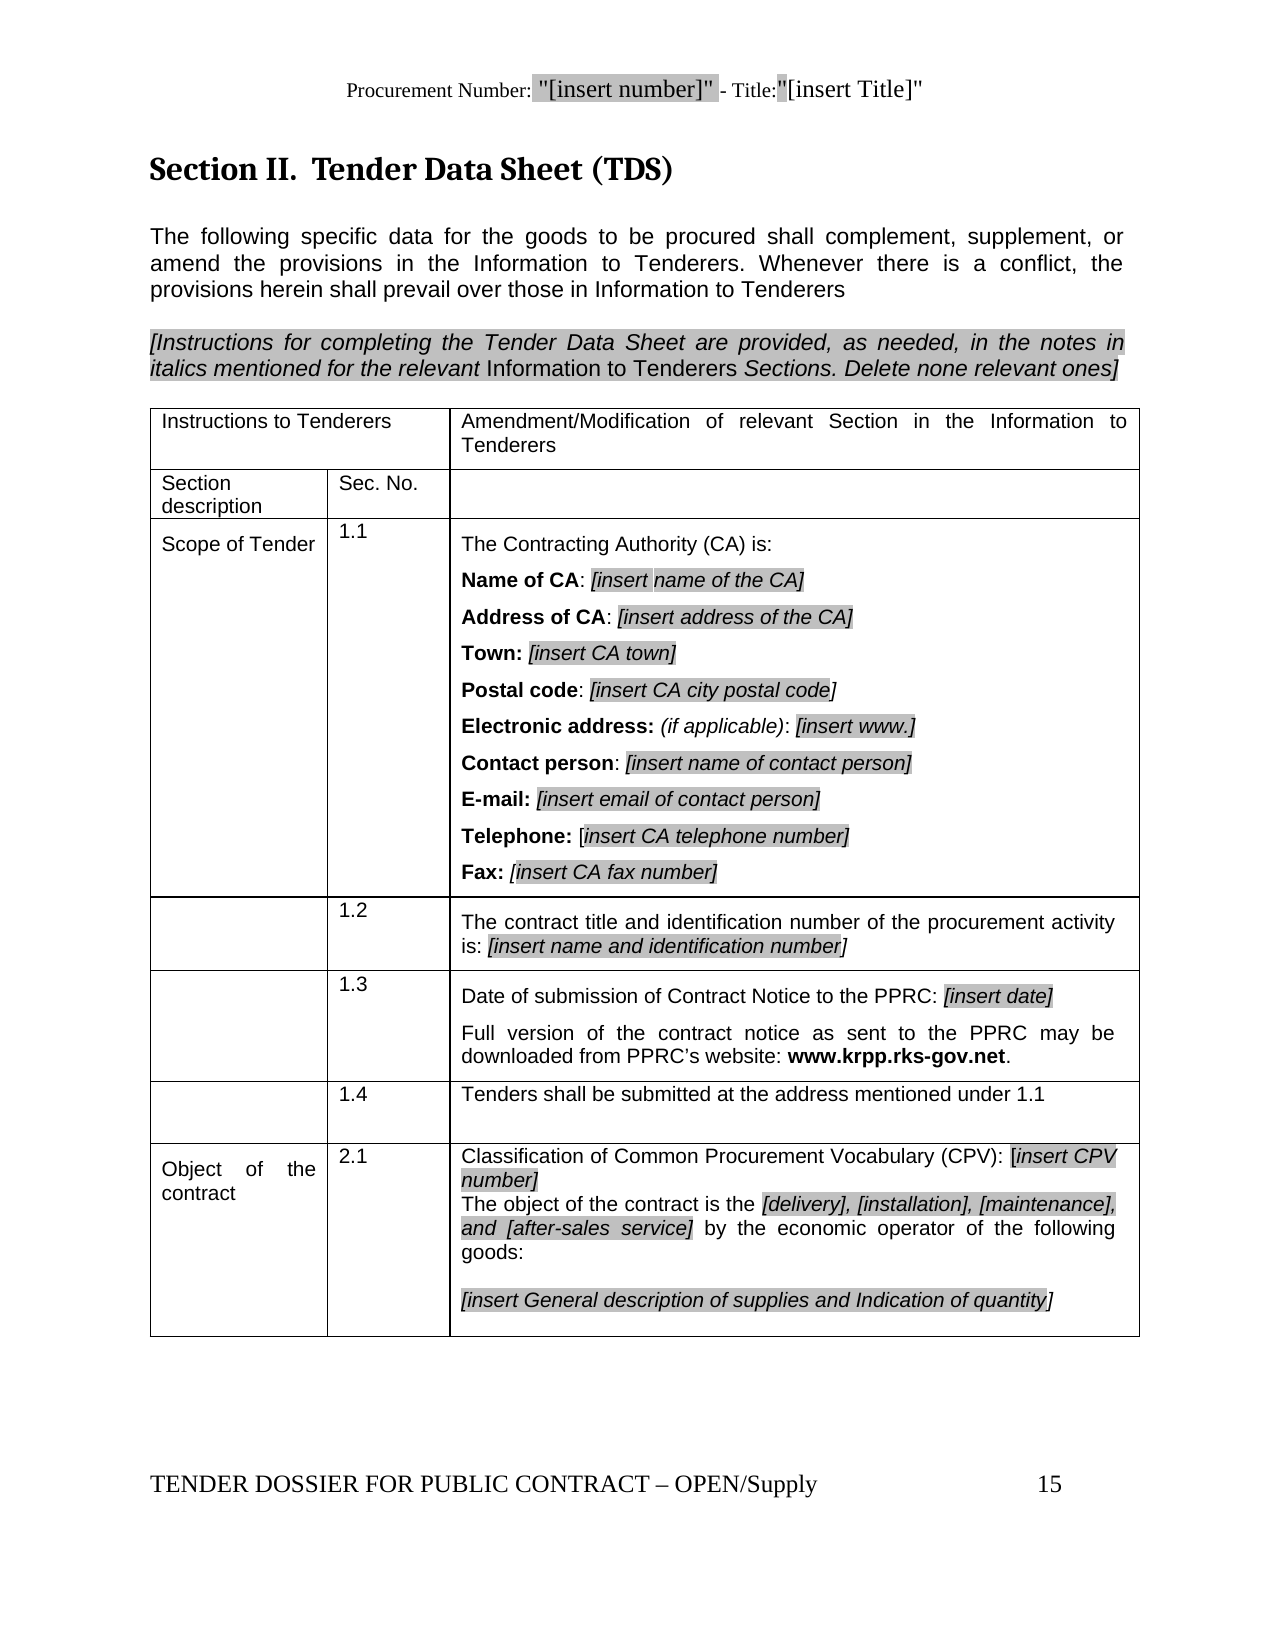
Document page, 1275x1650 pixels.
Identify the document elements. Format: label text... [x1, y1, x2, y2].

table_cell [151, 1082, 327, 1143]
text The following specific data for the goods to be procured shall complement, supplement, or amend the provisions in the Information to Tenderers. Whenever there is a conflict, the provisions herein shall prevail over those in Information to Tenderers [150, 223, 1125, 302]
table_cell Tenders shall be submitted at the address mentioned under 1.1 [451, 1082, 1139, 1143]
table_header Amendment/Modification of relevant Section in the Information to Tenderers [451, 409, 1139, 469]
table_cell Classification of Common Procurement Vocabulary (): [insert CPV number] The object of the contract is the [delivery], [installation], [maintenance], and [after-sales service] by the economic operator of the following goods: [insert General description of supplies and Indication of quantity] [451, 1144, 1139, 1336]
table_cell 1.1 [328, 519, 449, 896]
table_cell 1.3 [328, 971, 449, 1081]
table_cell [451, 470, 1139, 518]
table_cell The contract title and identification number of the procurement activity is: [insert name and identification number] [451, 898, 1139, 970]
table_cell [151, 898, 327, 970]
table_cell 1.4 [328, 1082, 449, 1143]
table_cell 2.1 [328, 1144, 449, 1336]
table_cell [151, 971, 327, 1081]
table_cell Object of the contract [151, 1144, 327, 1336]
table_cell 1.2 [328, 898, 449, 970]
table_header Instructions to Tenderers [151, 409, 449, 469]
subtitle Section II. Tender Data Sheet (TDS) [150, 150, 1125, 188]
table_cell Scope of Tender [151, 519, 327, 896]
table_cell Section description [151, 470, 327, 518]
table_cell The Contracting Authority (CA) is: Name of CA: [insert name of the CA] Address of CA: [insert address of the CA] Town: [insert CA town] Postal code: [insert CA city postal code] Electronic address: (if applicable): [insert www.] Contact person: [insert name of contact person] E-mail: [insert email of contact person] Telephone: [insert CA telephone number] Fax: [insert CA fax number] [451, 519, 1139, 896]
table_cell Sec. No. [328, 470, 449, 518]
table_cell Date of submission of Contract Notice to the PPRC: [insert date] Full version of the contract notice as sent to the PPRC may be downloaded from PPRC’s website: www.krpp.rks-gov.net. [451, 971, 1139, 1081]
